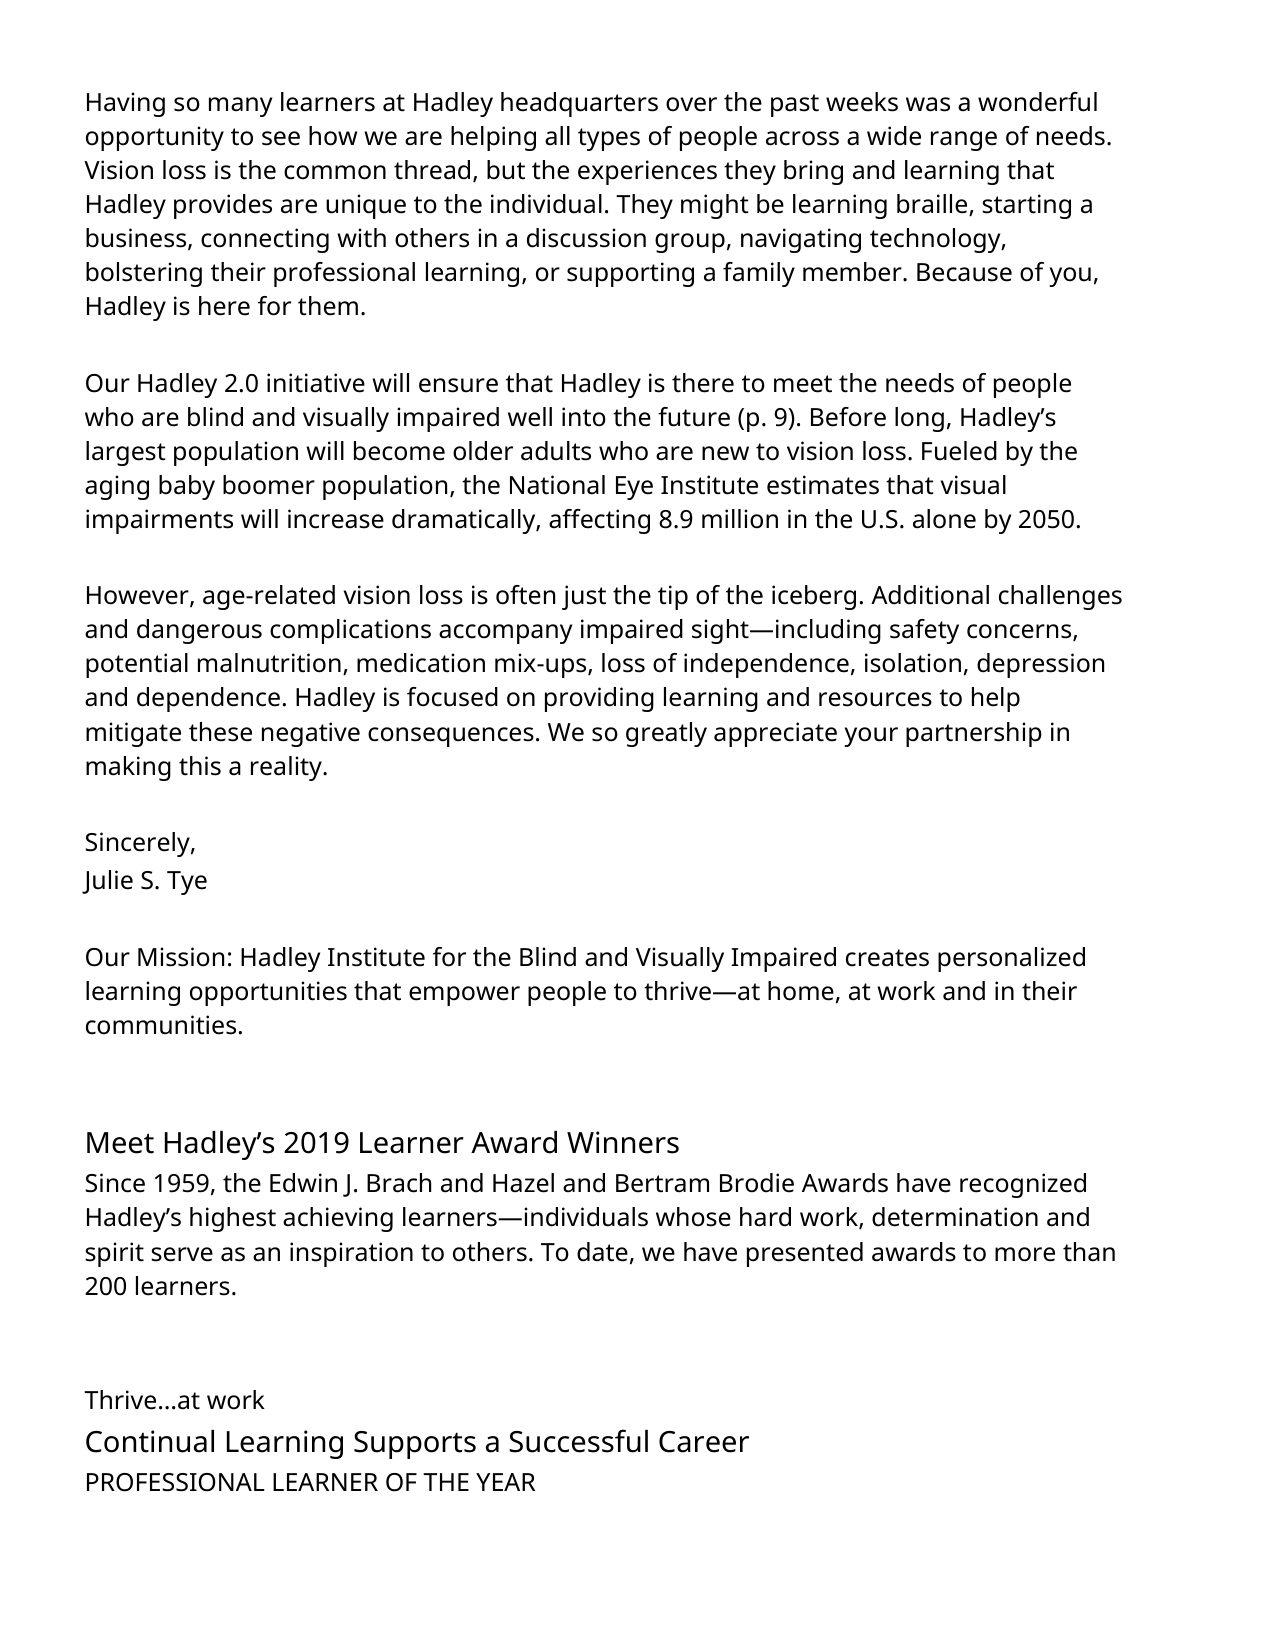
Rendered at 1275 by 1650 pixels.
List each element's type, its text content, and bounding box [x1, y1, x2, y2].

subtitle Since 1959, the Edwin J. Brach and Hazel and Bertram Brodie Awards have recognized Hadley’s highest achieving learners—individuals whose hard work, determination and spirit serve as an inspiration to others. To date, we have presented awards to more than 200 learners. [84, 1166, 1125, 1302]
subtitle However, age-related vision loss is often just the tip of the iceberg. Additional challenges and dangerous complications accompany impaired sight—including safety concerns, potential malnutrition, medication mix-ups, loss of independence, isolation, depression and dependence. Hadley is focused on providing learning and resources to help mitigate these negative consequences. We so greatly appreciate your partnership in making this a reality. [84, 578, 1125, 782]
subtitle Having so many learners at Hadley headquarters over the past weeks was a wonderful opportunity to see how we are helping all types of people across a wide range of needs. Vision loss is the common thread, but the experiences they bring and learning that Hadley provides are unique to the individual. They might be learning braille, starting a business, connecting with others in a discussion group, navigating technology, bolstering their professional learning, or supporting a family member. Because of you, Hadley is here for them. [84, 84, 1125, 323]
subtitle PROFESSIONAL LEARNER OF THE YEAR [84, 1465, 1125, 1499]
subtitle Julie S. Tye [84, 863, 1125, 897]
subtitle Meet Hadley’s 2019 Learner Award Winners [84, 1122, 1125, 1162]
subtitle Continual Learning Supports a Successful Career [84, 1421, 1125, 1461]
subtitle Our Mission: Hadley Institute for the Blind and Visually Impaired creates personalized learning opportunities that empower people to thrive—at home, at work and in their communities. [84, 939, 1125, 1042]
subtitle Our Hadley 2.0 initiative will ensure that Hadley is there to meet the needs of people who are blind and visually impaired well into the future (p. 9). Before long, Hadley’s largest population will become older adults who are new to vision loss. Fueled by the aging baby boomer population, the National Eye Institute estimates that visual impairments will increase dramatically, affecting 8.9 million in the U.S. alone by 2050. [84, 365, 1125, 536]
subtitle Thrive…at work [84, 1383, 1125, 1417]
subtitle Sincerely, [84, 825, 1125, 859]
